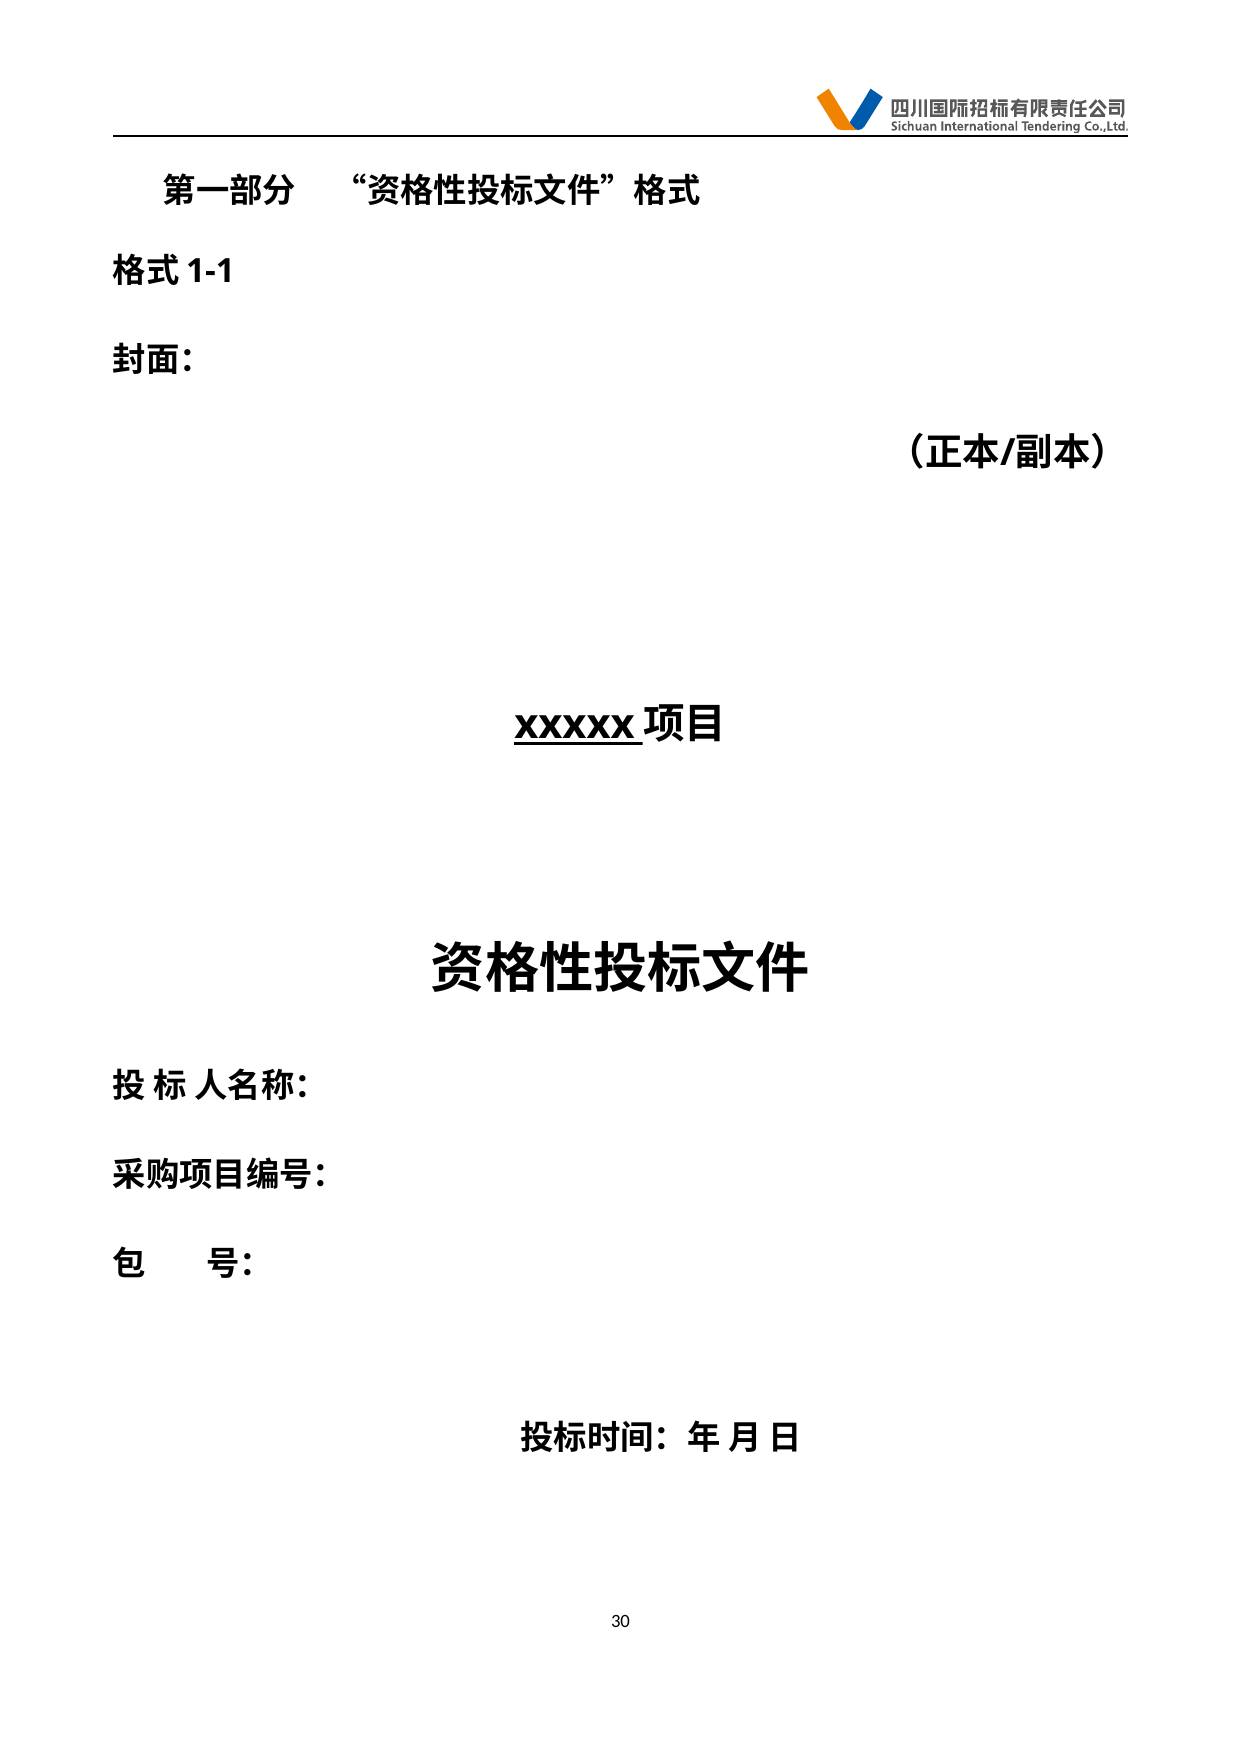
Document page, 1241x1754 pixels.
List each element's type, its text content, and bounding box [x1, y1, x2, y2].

text 第一部分 “资格性投标文件”格式 [112, 163, 1128, 212]
text 格式1-1 [112, 244, 1128, 292]
text xxxxx项目 [112, 690, 1128, 751]
text 投标时间：年 月 日 [112, 1411, 1128, 1459]
text 包 号： [112, 1237, 1128, 1285]
text （正本/副本） [112, 422, 1128, 477]
text 投 标 人名称： [112, 1059, 1128, 1107]
text 封面： [112, 333, 1128, 381]
text 采购项目编号： [112, 1148, 1128, 1196]
text 资格性投标文件 [112, 925, 1128, 1003]
